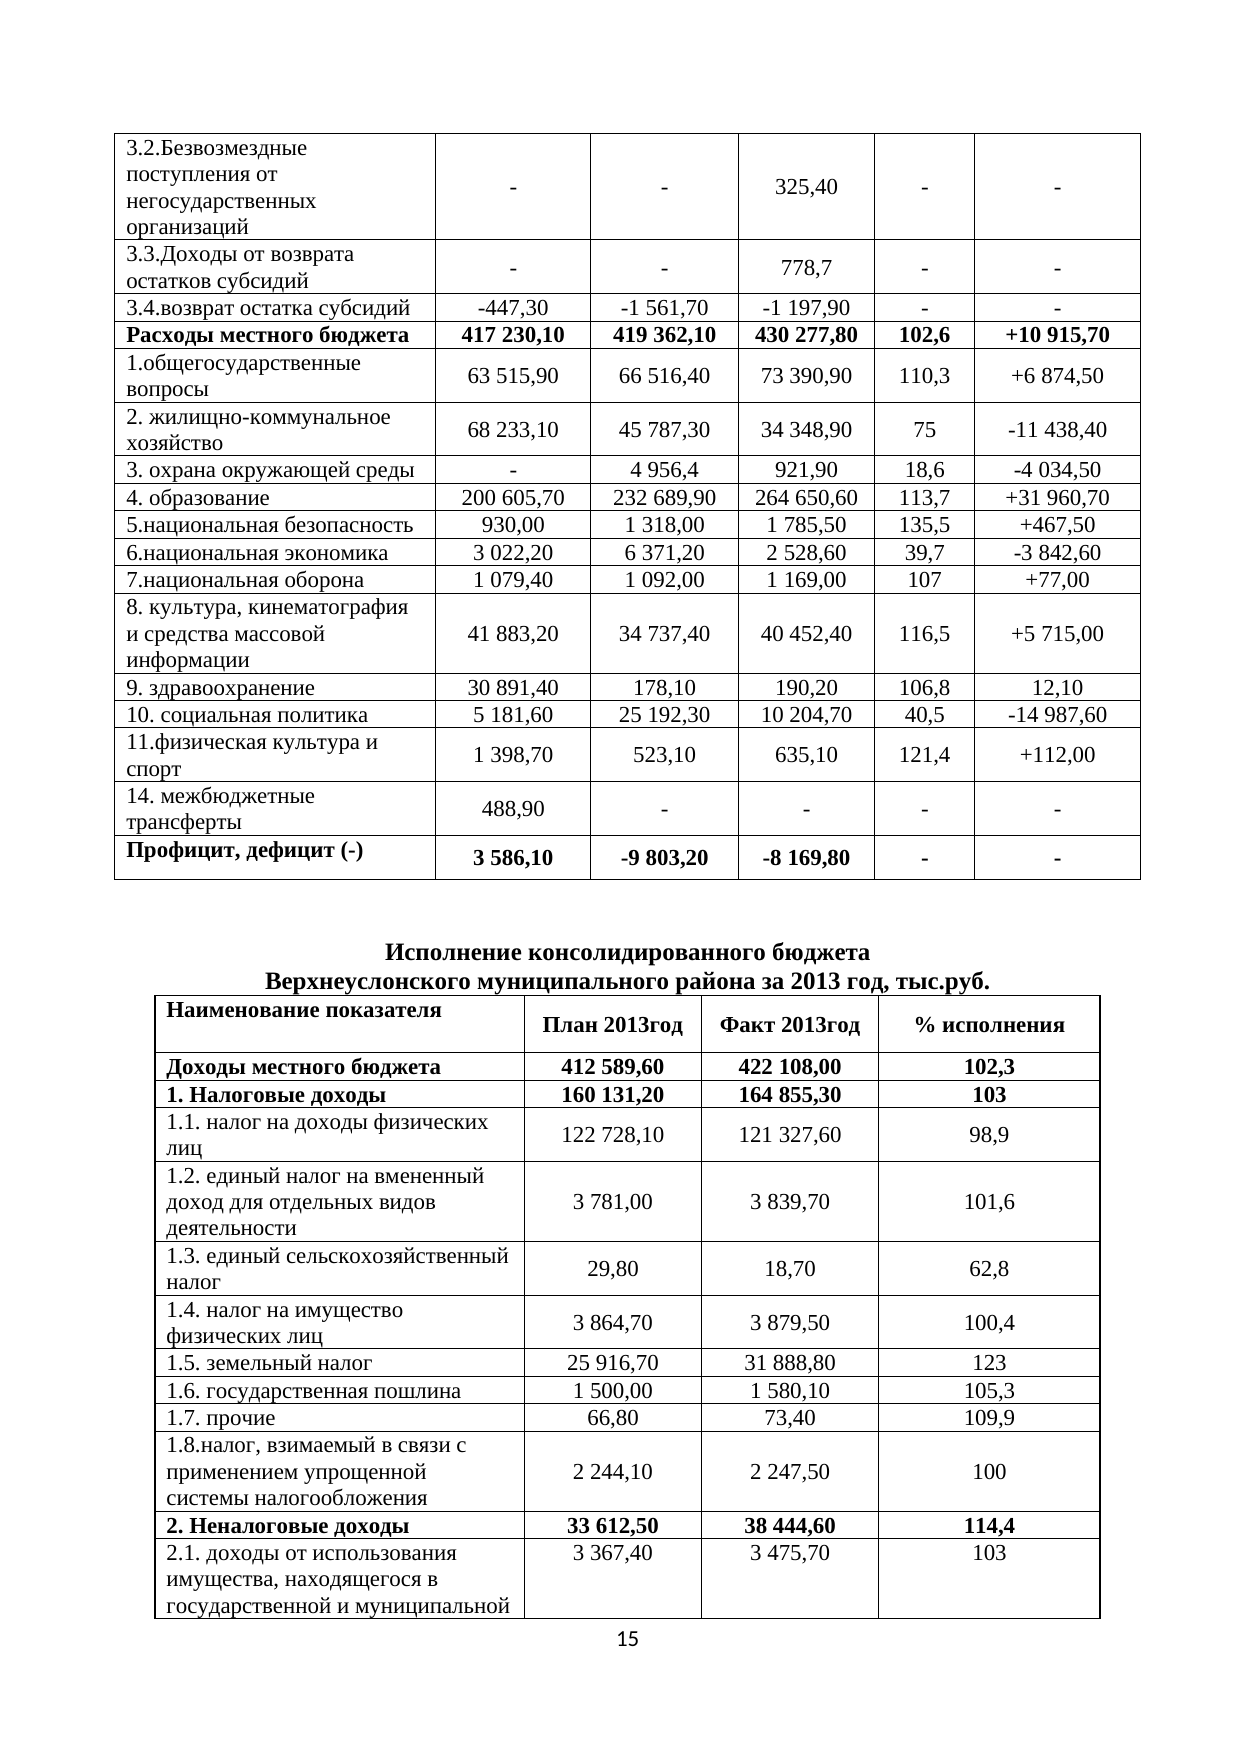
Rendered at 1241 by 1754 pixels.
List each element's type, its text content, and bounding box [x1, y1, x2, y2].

table_cell 107 [875, 566, 974, 592]
table_cell 419 362,10 [591, 322, 738, 348]
table_cell 12,10 [975, 674, 1140, 700]
table_cell - [591, 134, 738, 239]
table_cell 121 327,60 [702, 1108, 878, 1161]
table_header % исполнения [879, 996, 1099, 1052]
table_cell 921,90 [739, 456, 874, 483]
table_cell 18,6 [875, 456, 974, 483]
table_cell - [975, 240, 1140, 293]
table_cell 430 277,80 [739, 322, 874, 348]
table_cell 1 500,00 [525, 1377, 701, 1403]
table_cell 3.3.Доходы от возврата остатков субсидий [115, 240, 435, 293]
table_cell 635,10 [739, 728, 874, 781]
table_cell 10 204,70 [739, 701, 874, 727]
table_cell 109,9 [879, 1404, 1099, 1431]
table_cell 45 787,30 [591, 403, 738, 455]
table_cell 1. Налоговые доходы [156, 1081, 524, 1107]
table_cell -3 842,60 [975, 539, 1140, 565]
table_cell 40,5 [875, 701, 974, 727]
table_cell 7.национальная оборона [115, 566, 435, 592]
table_header Факт 2013год [702, 996, 878, 1052]
table_cell +31 960,70 [975, 484, 1140, 510]
table_cell 2 244,10 [525, 1432, 701, 1511]
table_cell - [875, 836, 974, 879]
table_cell - [875, 134, 974, 239]
table_cell 10. социальная политика [115, 701, 435, 727]
table_cell 116,5 [875, 594, 974, 672]
table_cell -1 197,90 [739, 294, 874, 321]
table_cell - [739, 782, 874, 835]
table_cell 66 516,40 [591, 349, 738, 402]
table_cell 190,20 [739, 674, 874, 700]
table_cell - [875, 782, 974, 835]
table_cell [156, 1539, 524, 1618]
table_cell -1 561,70 [591, 294, 738, 321]
table_cell 1 580,10 [702, 1377, 878, 1403]
table_cell 1.7. прочие [156, 1404, 524, 1431]
table_cell 2. Неналоговые доходы [156, 1512, 524, 1538]
table_cell 100,4 [879, 1296, 1099, 1348]
table_cell 1.3. единый сельскохозяйственный налог [156, 1242, 524, 1294]
table_cell 1.5. земельный налог [156, 1349, 524, 1376]
table_cell 4. образование [115, 484, 435, 510]
table_cell 122 728,10 [525, 1108, 701, 1161]
text Верхнеуслонского муниципального района за 2013 год, тыс.руб. [103, 966, 1152, 995]
table_cell 98,9 [879, 1108, 1099, 1161]
table_cell 100 [879, 1432, 1099, 1511]
table_cell +77,00 [975, 566, 1140, 592]
table_cell -11 438,40 [975, 403, 1140, 455]
table_cell 1 785,50 [739, 511, 874, 538]
table_cell 103 [879, 1081, 1099, 1107]
table_cell 110,3 [875, 349, 974, 402]
table_cell - [975, 134, 1140, 239]
table_cell 1.1. налог на доходы физических лиц [156, 1108, 524, 1161]
table_cell 5.национальная безопасность [115, 511, 435, 538]
table_cell 113,7 [875, 484, 974, 510]
table_cell - [591, 240, 738, 293]
table_cell 1.8.налог, взимаемый в связи с применением упрощенной системы налогообложения [156, 1432, 524, 1511]
table_cell 38 444,60 [702, 1512, 878, 1538]
table_cell 101,6 [879, 1162, 1099, 1241]
table_header Наименование показателя [156, 996, 524, 1052]
table_cell 9. здравоохранение [115, 674, 435, 700]
table_cell 135,5 [875, 511, 974, 538]
table_cell 123 [879, 1349, 1099, 1376]
table_cell 63 515,90 [436, 349, 590, 402]
table_cell 31 888,80 [702, 1349, 878, 1376]
table_cell 121,4 [875, 728, 974, 781]
text Исполнение консолидированного бюджета [103, 937, 1152, 966]
table_cell 232 689,90 [591, 484, 738, 510]
table_cell 75 [875, 403, 974, 455]
table_cell -9 803,20 [591, 836, 738, 879]
table_cell 3 586,10 [436, 836, 590, 879]
table_cell 25 916,70 [525, 1349, 701, 1376]
table_cell 103 [879, 1539, 1099, 1618]
table_cell 200 605,70 [436, 484, 590, 510]
table_cell - [975, 836, 1140, 879]
table_cell -447,30 [436, 294, 590, 321]
table_cell 5 181,60 [436, 701, 590, 727]
table_cell 1.4. налог на имущество физических лиц [156, 1296, 524, 1348]
table_cell 34 348,90 [739, 403, 874, 455]
table_cell - [975, 294, 1140, 321]
table_cell 102,3 [879, 1053, 1099, 1079]
table_cell 3 022,20 [436, 539, 590, 565]
table_cell 3 781,00 [525, 1162, 701, 1241]
table_cell 178,10 [591, 674, 738, 700]
table_cell 412 589,60 [525, 1053, 701, 1079]
table_cell 1 318,00 [591, 511, 738, 538]
table_cell +467,50 [975, 511, 1140, 538]
table_cell 4 956,4 [591, 456, 738, 483]
table_cell 1 092,00 [591, 566, 738, 592]
table_cell 1 398,70 [436, 728, 590, 781]
table_cell - [436, 456, 590, 483]
table_cell 25 192,30 [591, 701, 738, 727]
table_cell 930,00 [436, 511, 590, 538]
table_cell 1 169,00 [739, 566, 874, 592]
table_cell 33 612,50 [525, 1512, 701, 1538]
table_cell Расходы местного бюджета [115, 322, 435, 348]
table_header План 2013год [525, 996, 701, 1052]
table_cell - [975, 782, 1140, 835]
table_cell 325,40 [739, 134, 874, 239]
table_cell 160 131,20 [525, 1081, 701, 1107]
table_cell 3.2.Безвозмездные поступления от негосударственных организаций [115, 134, 435, 239]
table_cell 105,3 [879, 1377, 1099, 1403]
table_cell 73,40 [702, 1404, 878, 1431]
table_cell 264 650,60 [739, 484, 874, 510]
table_cell 29,80 [525, 1242, 701, 1294]
table_cell - [436, 134, 590, 239]
table_cell 14. межбюджетные трансферты [115, 782, 435, 835]
table_cell 106,8 [875, 674, 974, 700]
table_cell 3.4.возврат остатка субсидий [115, 294, 435, 321]
table_cell 68 233,10 [436, 403, 590, 455]
table_cell - [875, 294, 974, 321]
table_cell 3 879,50 [702, 1296, 878, 1348]
table_cell 30 891,40 [436, 674, 590, 700]
table_cell -14 987,60 [975, 701, 1140, 727]
table_cell 40 452,40 [739, 594, 874, 672]
table_cell 6 371,20 [591, 539, 738, 565]
table_cell 11.физическая культура и спорт [115, 728, 435, 781]
table_cell 6.национальная экономика [115, 539, 435, 565]
table_cell +6 874,50 [975, 349, 1140, 402]
table_cell +112,00 [975, 728, 1140, 781]
table_cell 422 108,00 [702, 1053, 878, 1079]
table_cell - [591, 782, 738, 835]
table_cell 3 864,70 [525, 1296, 701, 1348]
table_cell +10 915,70 [975, 322, 1140, 348]
table_cell 62,8 [879, 1242, 1099, 1294]
table_cell 488,90 [436, 782, 590, 835]
table_cell - [875, 240, 974, 293]
table_cell +5 715,00 [975, 594, 1140, 672]
table_cell 1.6. государственная пошлина [156, 1377, 524, 1403]
table_cell 39,7 [875, 539, 974, 565]
table_cell 66,80 [525, 1404, 701, 1431]
table_cell 1 079,40 [436, 566, 590, 592]
table_cell 114,4 [879, 1512, 1099, 1538]
table_cell 523,10 [591, 728, 738, 781]
table_cell 3 475,70 [702, 1539, 878, 1618]
table_cell 18,70 [702, 1242, 878, 1294]
table_cell 2 528,60 [739, 539, 874, 565]
table_cell 1.общегосударственные вопросы [115, 349, 435, 402]
table_cell 1.2. единый налог на вмененный доход для отдельных видов деятельности [156, 1162, 524, 1241]
table_cell 73 390,90 [739, 349, 874, 402]
table_cell 41 883,20 [436, 594, 590, 672]
table_cell 2 247,50 [702, 1432, 878, 1511]
table_cell 3 367,40 [525, 1539, 701, 1618]
table_cell 778,7 [739, 240, 874, 293]
table_cell 417 230,10 [436, 322, 590, 348]
table_cell -8 169,80 [739, 836, 874, 879]
table_cell 102,6 [875, 322, 974, 348]
table_cell Доходы местного бюджета [156, 1053, 524, 1079]
table_cell 34 737,40 [591, 594, 738, 672]
table_cell Профицит, дефицит (-) [115, 836, 435, 879]
table_cell 3 839,70 [702, 1162, 878, 1241]
table_cell 2. жилищно-коммунальное хозяйство [115, 403, 435, 455]
table_cell -4 034,50 [975, 456, 1140, 483]
table_cell 8. культура, кинематография и средства массовой информации [115, 594, 435, 672]
table_cell - [436, 240, 590, 293]
table_cell 3. охрана окружающей среды [115, 456, 435, 483]
table_cell 164 855,30 [702, 1081, 878, 1107]
